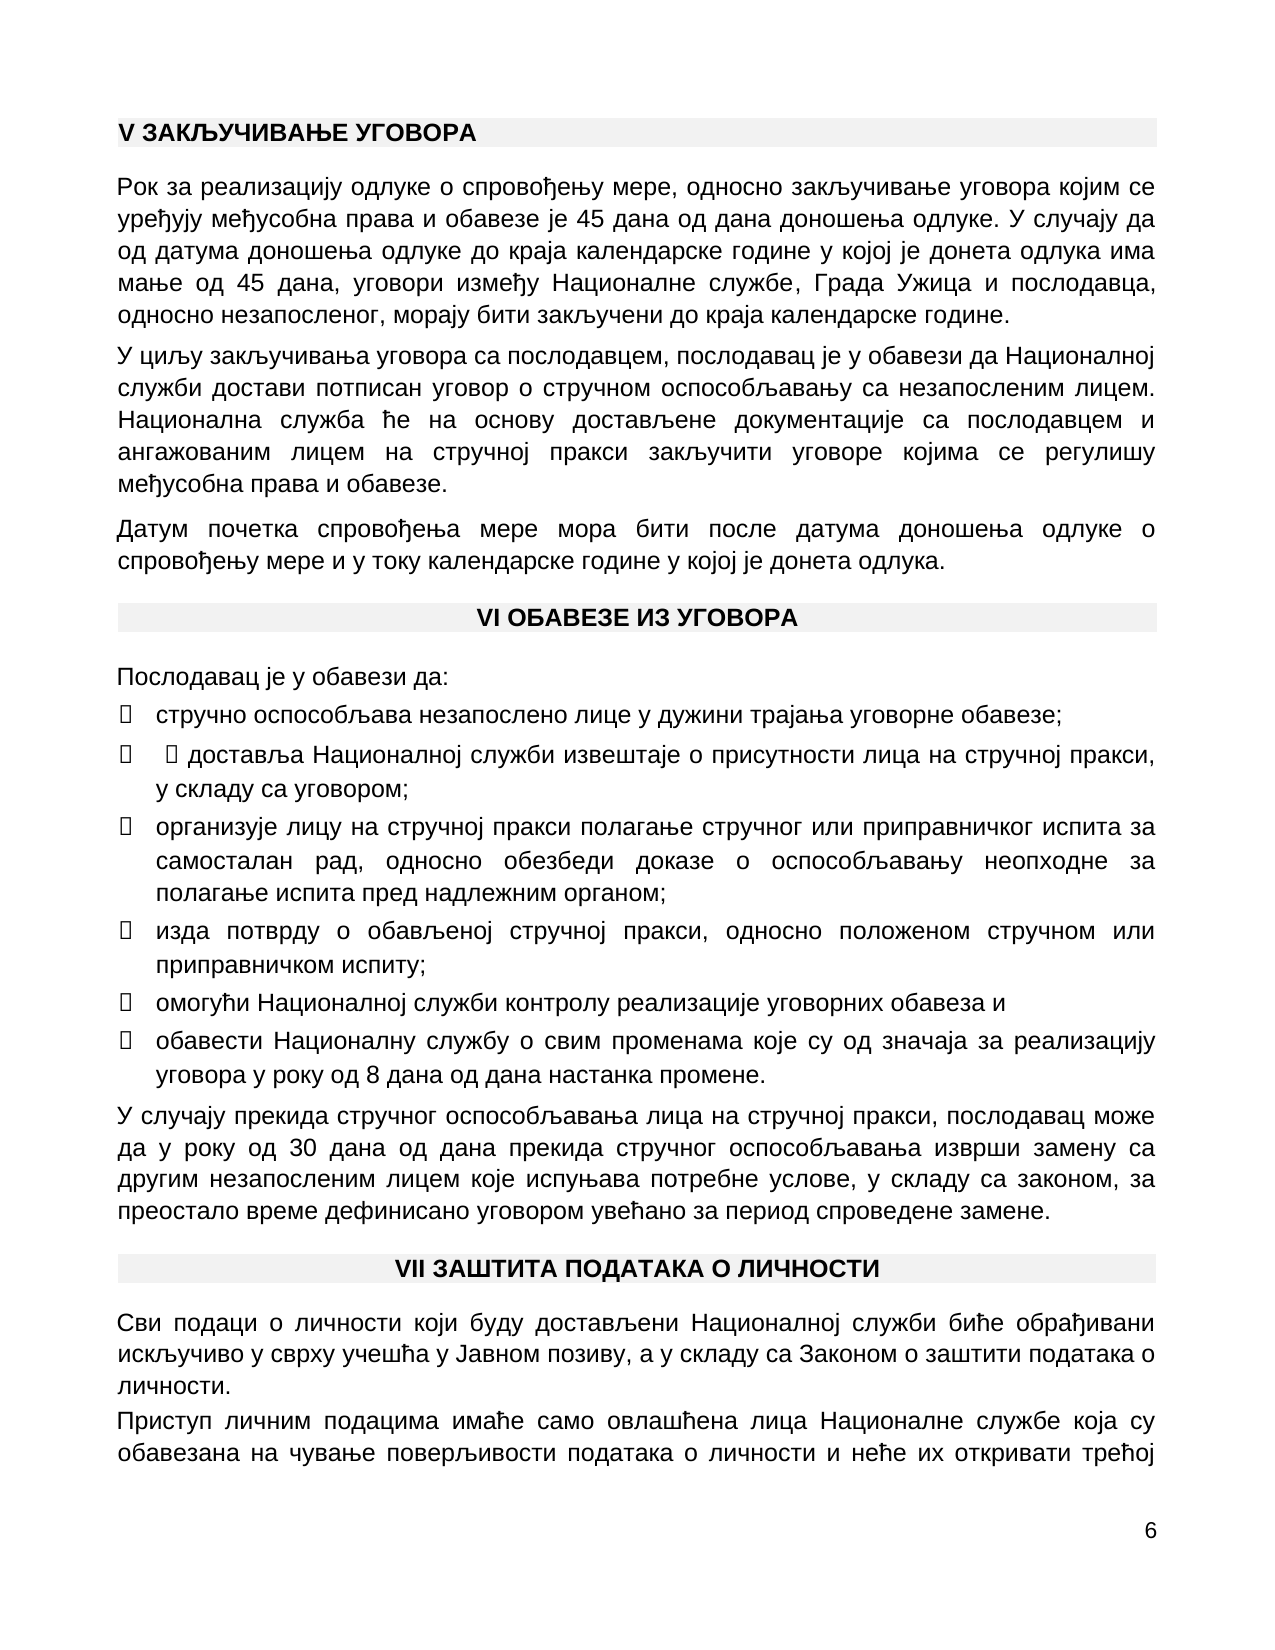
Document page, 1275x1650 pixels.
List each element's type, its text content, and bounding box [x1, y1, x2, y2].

text Сви подаци о личности који буду достављени Националној служби биће обрађивани искључиво у сврху учешћа у Јавном позиву, а у складу са Законом о заштити података о личности. [116, 1308, 1157, 1400]
text Послодавац је у обавези да: [116, 662, 1157, 690]
list организује лицу на стручној пракси полагање стручног или приправничког испита за самосталан рад, односно обезбеди доказе о оспособљавању неопходне за полагање испита пред надлежним органом; [118, 809, 1157, 907]
list стручно оспособљава незапослено лице у дужини трајања уговорне обавезе; [118, 696, 1157, 730]
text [116, 1406, 1157, 1467]
list обавести Националну службу о свим променама које су од значаја за реализацију уговора у року од 8 дана од дана настанка промене. [118, 1022, 1157, 1088]
subtitle ЗАКЉУЧИВАЊЕ УГОВОРА [118, 118, 1157, 147]
text Рок за реализацију одлуке о спровођењу мере, односно закључивање уговора којим се уређују међусобна права и обавезе је 45 дана од дана доношења одлуке. У случају да од датума доношења одлуке до краја календарске године у којој је донета одлука има мање од 45 дана, уговори између Националне службе, Града Ужица и послодавца, односно незапосленог, морају бити закључени до краја календарске године. [116, 172, 1157, 329]
subtitle ЗАШТИТА ПОДАТАКА О ЛИЧНОСТИ [118, 1254, 1156, 1283]
list омогући Националној служби контролу реализације уговорних обавеза и [118, 985, 1157, 1019]
text У случају прекида стручног оспособљавања лица на стручној пракси, послодавац може да у року од 30 дана од дана прекида стручног оспособљавања изврши замену са другим незапосленим лицем које испуњава потребне услове, у складу са законом, за преостало време дефинисано уговором увећано за период спроведене замене. [116, 1101, 1157, 1225]
text У циљу закључивања уговора са послодавцем, послодавац је у обавези да Националној служби достави потписан уговор о стручном оспособљавању са незапосленим лицем. Национална служба ће на основу достављене документације са послодавцем и ангажованим лицем на стручној пракси закључити уговоре којима се регулишу међусобна права и обавезе. [116, 341, 1157, 497]
list  доставља Националној служби извештаје о присутности лица на стручној пракси, у складу са уговором; [118, 737, 1157, 803]
subtitle ОБАВЕЗЕ ИЗ УГОВОРА [118, 603, 1157, 632]
text Датум почетка спровођења мере мора бити после датума доношења одлуке о спровођењу мере и у току календарске године у којој је донета одлука. [116, 514, 1157, 575]
list изда потврду о обављеној стручној пракси, односно положеном стручном или приправничком испиту; [118, 913, 1157, 979]
